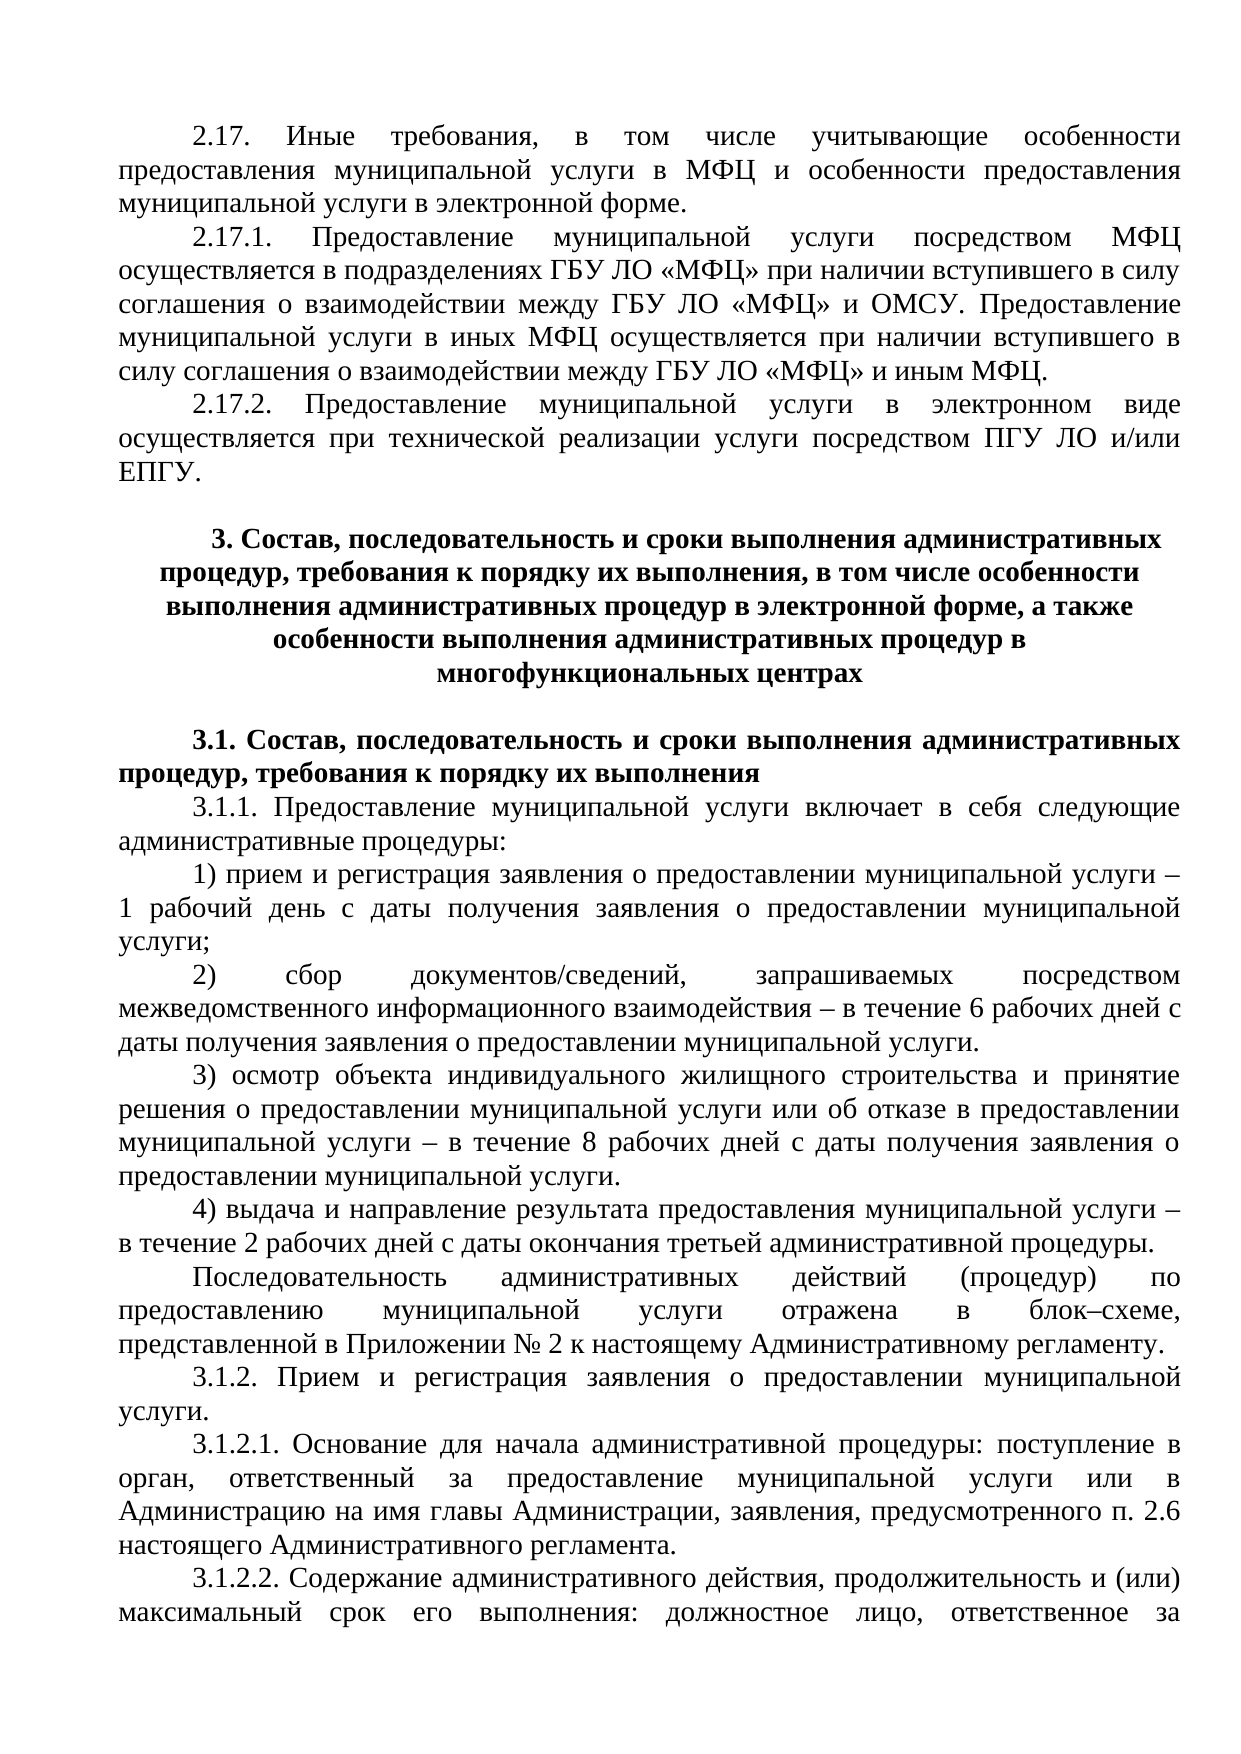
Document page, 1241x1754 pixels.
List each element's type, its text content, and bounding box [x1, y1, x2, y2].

text 3.1.2. Прием и регистрация заявления о предоставлении муниципальной услуги. [118, 1359, 1181, 1426]
text 2.17. Иные требования, в том числе учитывающие особенности предоставления муниципальной услуги в МФЦ и особенности предоставления муниципальной услуги в электронной форме. [118, 118, 1181, 219]
text 3.1.1. Предоставление муниципальной услуги включает в себя следующие административные процедуры: [118, 789, 1181, 856]
text 3. Состав, последовательность и сроки выполнения административных процедур, требования к порядку их выполнения, в том числе особенности выполнения административных процедур в электронной форме, а также особенности выполнения административных процедур в многофункциональных центрах [118, 521, 1181, 688]
text 3) осмотр объекта индивидуального жилищного строительства и принятие решения о предоставлении муниципальной услуги или об отказе в предоставлении муниципальной услуги – в течение 8 рабочих дней с даты получения заявления о предоставлении муниципальной услуги. [118, 1057, 1181, 1192]
text Последовательность административных действий (процедур) по предоставлению муниципальной услуги отражена в блок–схеме, представленной в Приложении № 2 к настоящему Административному регламенту. [118, 1259, 1181, 1359]
text 3.1.2.1. Основание для начала административной процедуры: поступление в орган, ответственный за предоставление муниципальной услуги или в Администрацию на имя главы Администрации, заявления, предусмотренного п. 2.6 настоящего Административного регламента. [118, 1426, 1181, 1561]
text 1) прием и регистрация заявления о предоставлении муниципальной услуги – 1 рабочий день с даты получения заявления о предоставлении муниципальной услуги; [118, 856, 1181, 957]
text 2.17.1. Предоставление муниципальной услуги посредством МФЦ осуществляется в подразделениях ГБУ ЛО «МФЦ» при наличии вступившего в силу соглашения о взаимодействии между ГБУ ЛО «МФЦ» и ОМСУ. Предоставление муниципальной услуги в иных МФЦ осуществляется при наличии вступившего в силу соглашения о взаимодействии между ГБУ ЛО «МФЦ» и иным МФЦ. [118, 219, 1181, 387]
text 3.1. Состав, последовательность и сроки выполнения административных процедур, требования к порядку их выполнения [118, 722, 1181, 789]
text 2) сбор документов/сведений, запрашиваемых посредством межведомственного информационного взаимодействия – в течение 6 рабочих дней с даты получения заявления о предоставлении муниципальной услуги. [118, 957, 1181, 1057]
text 4) выдача и направление результата предоставления муниципальной услуги – в течение 2 рабочих дней с даты окончания третьей административной процедуры. [118, 1192, 1181, 1259]
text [118, 1561, 1181, 1628]
text 2.17.2. Предоставление муниципальной услуги в электронном виде осуществляется при технической реализации услуги посредством ПГУ ЛО и/или ЕПГУ. [118, 387, 1181, 487]
